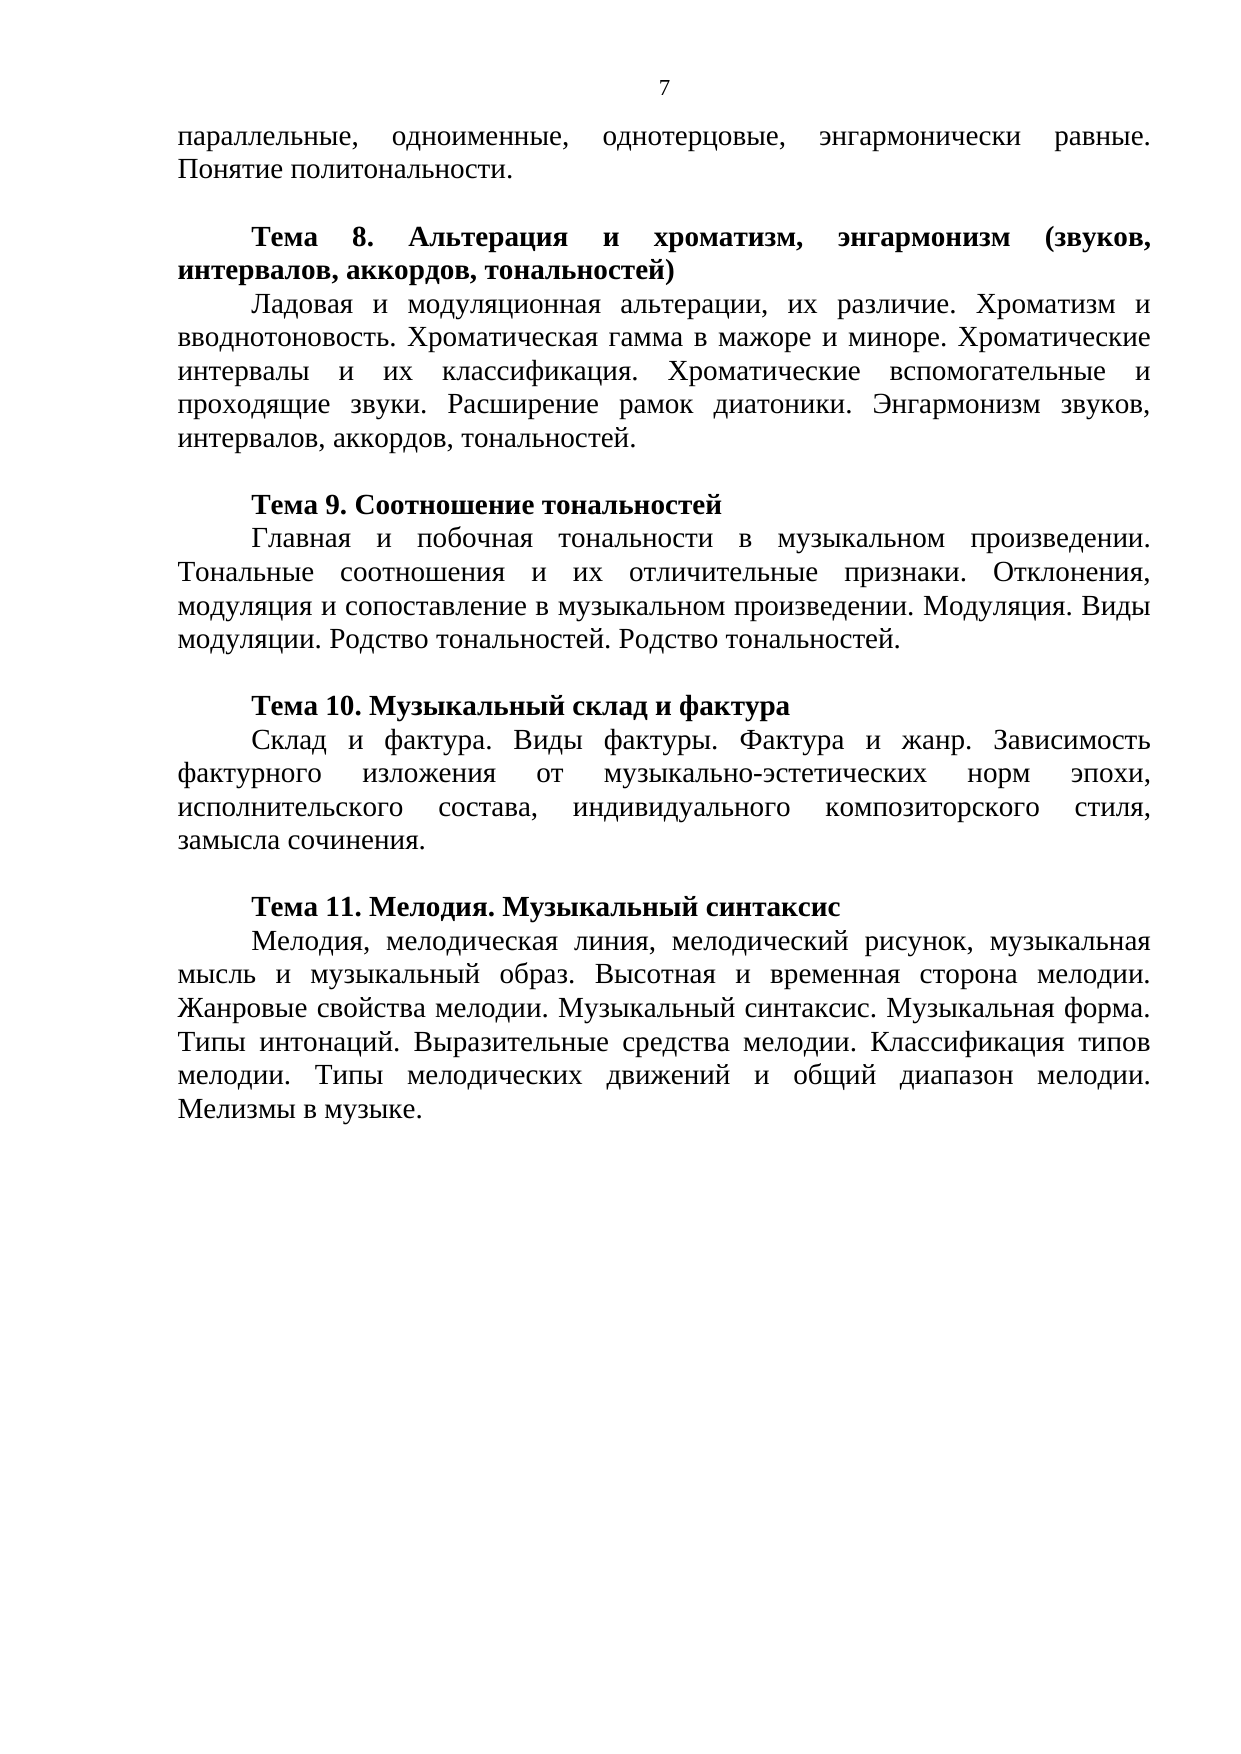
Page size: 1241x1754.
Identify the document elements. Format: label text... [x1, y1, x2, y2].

text Склад и фактура. Виды фактуры. Фактура и жанр. Зависимость фактурного изложения от музыкально-эстетических норм эпохи, исполнительского состава, индивидуального композиторского стиля, замысла сочинения. [177, 722, 1152, 856]
text Тема 8. Альтерация и хроматизм, энгармонизм (звуков, интервалов, аккордов, тональностей) [177, 219, 1152, 286]
text Тема 10. Музыкальный склад и фактура [177, 688, 1152, 722]
text Тема 11. Мелодия. Музыкальный синтаксис [177, 889, 1152, 923]
text Ладовая и модуляционная альтерации, их различие. Хроматизм и вводнотоновость. Хроматическая гамма в мажоре и миноре. Хроматические интервалы и их классификация. Хроматические вспомогательные и проходящие звуки. Расширение рамок диатоники. Энгармонизм звуков, интервалов, аккордов, тональностей. [177, 286, 1152, 453]
text Главная и побочная тональности в музыкальном произведении. Тональные соотношения и их отличительные признаки. Отклонения, модуляция и сопоставление в музыкальном произведении. Модуляция. Виды модуляции. Родство тональностей. Родство тональностей. [177, 521, 1152, 655]
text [177, 118, 1152, 185]
text Мелодия, мелодическая линия, мелодический рисунок, музыкальная мысль и музыкальный образ. Высотная и временная сторона мелодии. Жанровые свойства мелодии. Музыкальный синтаксис. Музыкальная форма. Типы интонаций. Выразительные средства мелодии. Классификация типов мелодии. Типы мелодических движений и общий диапазон мелодии. Мелизмы в музыке. [177, 923, 1152, 1124]
text Тема 9. Соотношение тональностей [177, 487, 1152, 521]
